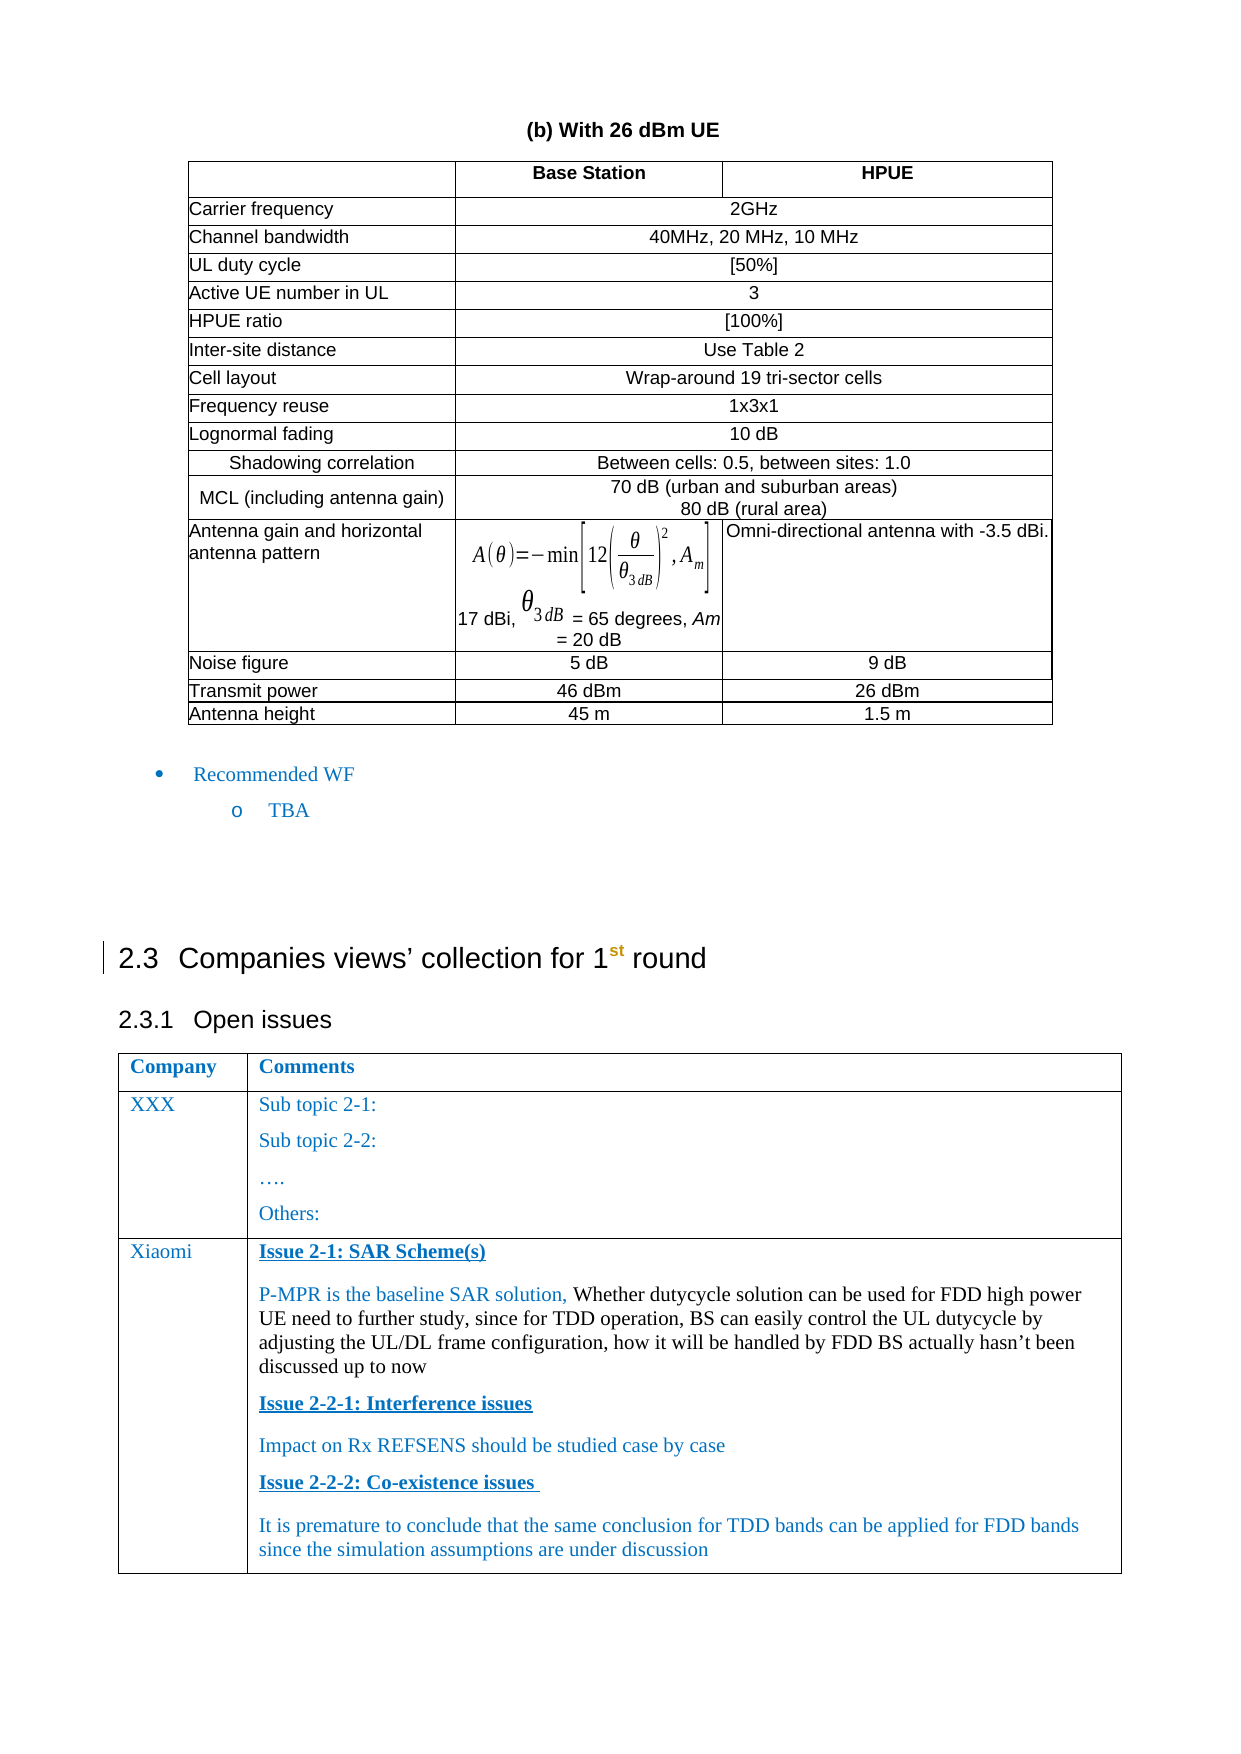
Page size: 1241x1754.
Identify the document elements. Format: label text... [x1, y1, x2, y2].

table_cell 40MHz, 20 MHz, 10 MHz [456, 226, 1052, 253]
table_cell 10 dB [456, 423, 1052, 450]
table_cell Transmit power [189, 680, 455, 701]
table_cell XXX [119, 1092, 247, 1238]
table_cell Noise figure [189, 652, 455, 679]
table_header HPUE [723, 162, 1052, 197]
table_cell Channel bandwidth [189, 226, 455, 253]
table_cell [100%] [456, 310, 1052, 337]
table_cell [50%] [456, 254, 1052, 281]
table_cell 1.5 m [723, 703, 1052, 724]
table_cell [248, 1239, 1121, 1573]
table_header Base Station [456, 162, 722, 197]
table_cell 3 [456, 282, 1052, 309]
table_cell 45 m [456, 703, 722, 724]
table_cell Carrier frequency [189, 198, 455, 225]
table_cell Sub topic 2-1: Sub topic 2-2: …. Others: [248, 1092, 1121, 1238]
table_cell MCL (including antenna gain) [189, 476, 455, 519]
table_cell 9 dB [723, 652, 1051, 679]
table_cell 26 dBm [723, 680, 1052, 701]
table_cell Antenna gain and horizontal antenna pattern [189, 520, 455, 651]
table_cell Inter-site distance [189, 338, 455, 365]
table_cell Lognormal fading [189, 423, 455, 450]
table_cell Active UE number in UL [189, 282, 455, 309]
table_cell Omni-directional antenna with -3.5 dBi. [723, 520, 1051, 651]
table_header [189, 162, 455, 197]
table_cell Antenna height [189, 703, 455, 724]
table_header Company [119, 1054, 247, 1091]
subtitle Open issues [118, 1006, 1122, 1034]
table_header Comments [248, 1054, 1121, 1091]
table_cell Frequency reuse [189, 395, 455, 422]
table_cell Shadowing correlation [189, 451, 455, 475]
table_cell 5 dB [456, 652, 722, 679]
table_cell UL duty cycle [189, 254, 455, 281]
list Recommended WF [156, 762, 1122, 786]
table_cell 1x3x1 [456, 395, 1052, 422]
subtitle Companies views’ collection for 1st round [118, 941, 1122, 974]
table_cell 2GHz [456, 198, 1052, 225]
table_cell Cell layout [189, 366, 455, 393]
list TBA [231, 798, 1122, 824]
table_cell Wrap-around 19 tri-sector cells [456, 366, 1052, 393]
table_cell Use Table 2 [456, 338, 1052, 365]
table_cell 46 dBm [456, 680, 722, 701]
table_cell 70 dB (urban and suburban areas) 80 dB (rural area) [456, 476, 1052, 519]
table_cell 17 dBi, = 65 degrees, Am = 20 dB [456, 520, 722, 651]
table_cell Xiaomi [119, 1239, 247, 1573]
text (b) With 26 dBm UE [118, 118, 1122, 142]
table_cell HPUE ratio [189, 310, 455, 337]
table_cell Between cells: 0.5, between sites: 1.0 [456, 451, 1052, 475]
